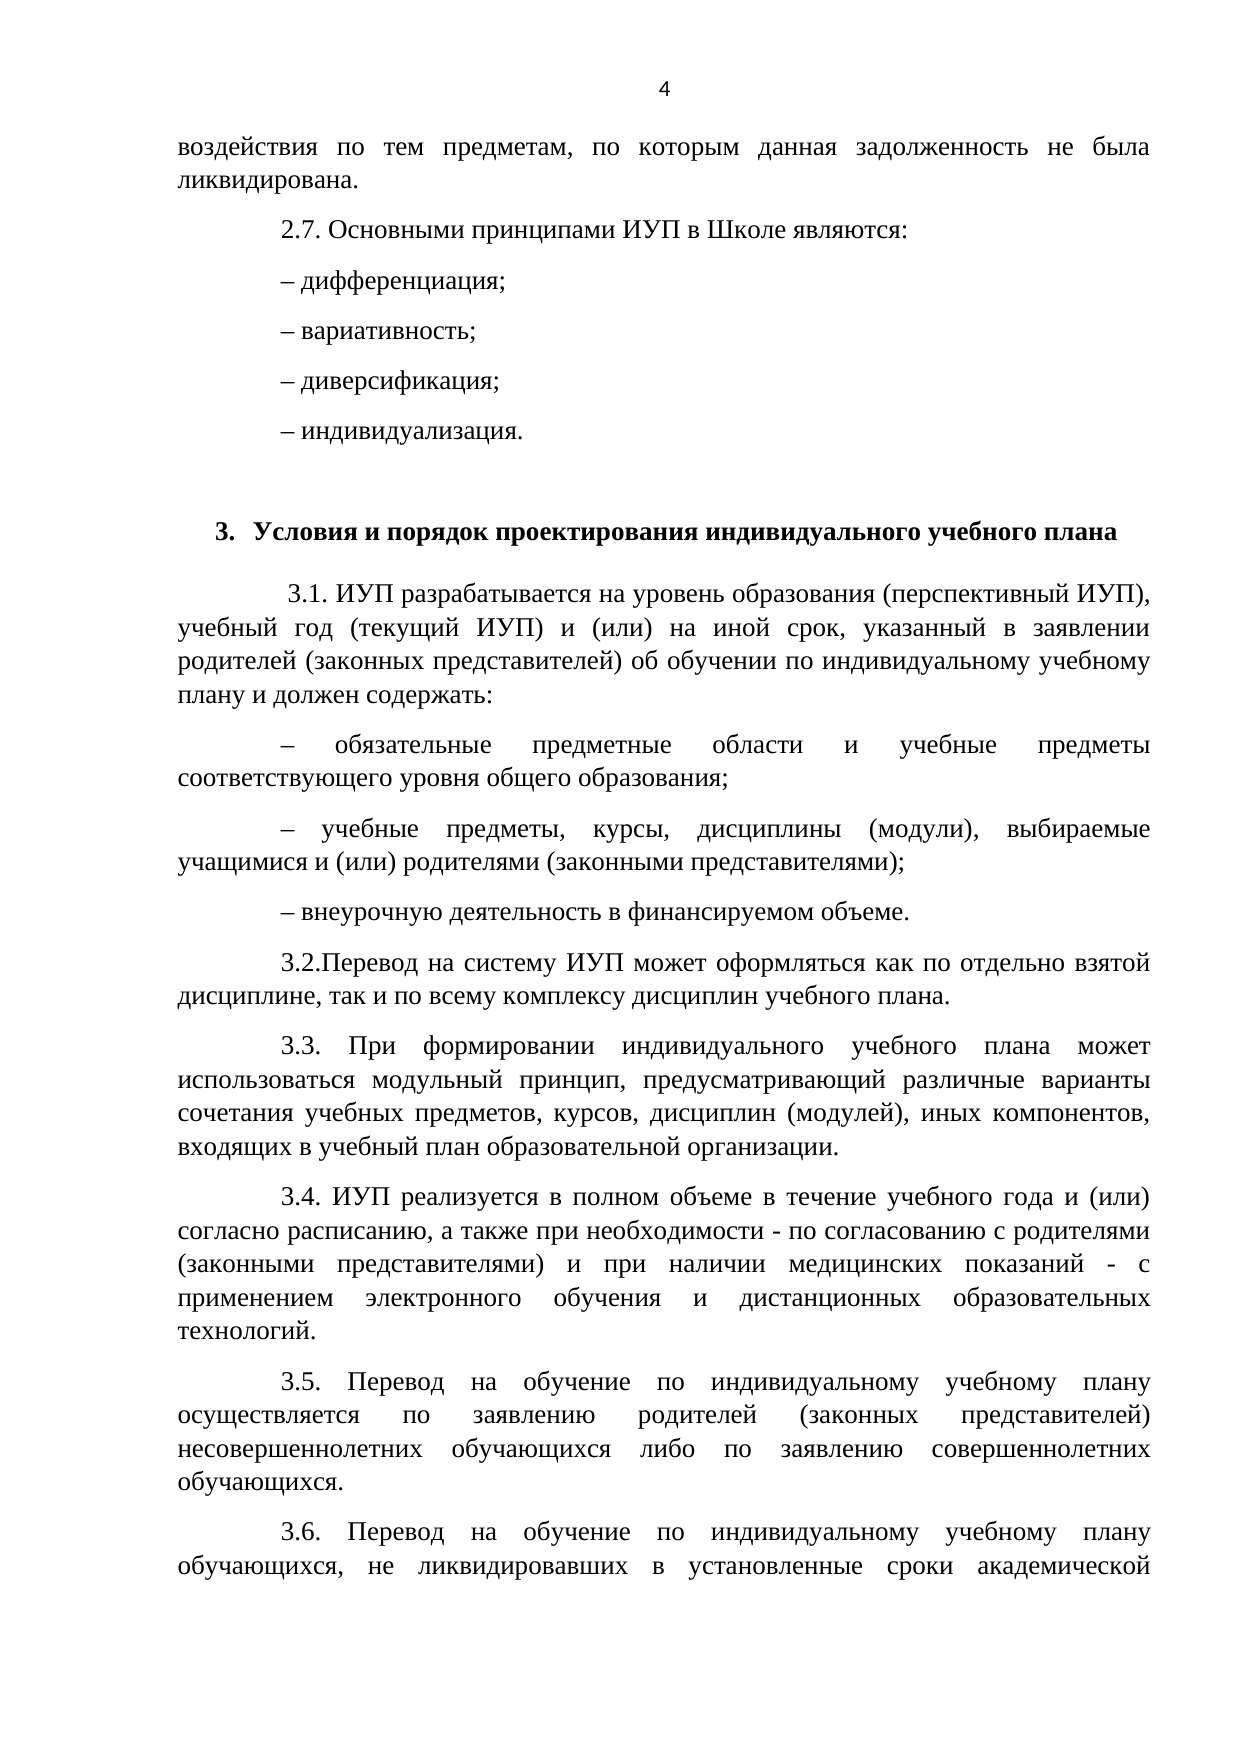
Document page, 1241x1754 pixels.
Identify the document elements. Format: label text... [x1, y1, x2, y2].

text – индивидуализация. [177, 414, 1152, 446]
text 3.5. Перевод на обучение по индивидуальному учебному плану осуществляется по заявлению родителей (законных представителей) несовершеннолетних обучающихся либо по заявлению совершеннолетних обучающихся. [177, 1364, 1152, 1496]
text 3.2.Перевод на систему ИУП может оформляться как по отдельно взятой дисциплине, так и по всему комплексу дисциплин учебного плана. [177, 946, 1152, 1010]
text 2.7. Основными принципами ИУП в Школе являются: [177, 213, 1152, 245]
list Условия и порядок проектирования индивидуального учебного плана [215, 515, 1152, 546]
text – вариативность; [177, 314, 1152, 345]
text 3.3. При формировании индивидуального учебного плана может использоваться модульный принцип, предусматривающий различные варианты сочетания учебных предметов, курсов, дисциплин (модулей), иных компонентов, входящих в учебный план образовательной организации. [177, 1029, 1152, 1161]
text – учебные предметы, курсы, дисциплины (модули), выбираемые учащимися и (или) родителями (законными представителями); [177, 812, 1152, 876]
text – обязательные предметные области и учебные предметы соответствующего уровня общего образования; [177, 728, 1152, 793]
text 3.1. ИУП разрабатывается на уровень образования (перспективный ИУП), учебный год (текущий ИУП) и (или) на иной срок, указанный в заявлении родителей (законных представителей) об обучении по индивидуальному учебному плану и должен содержать: [177, 577, 1152, 709]
text – диверсификация; [177, 364, 1152, 395]
text – дифференциация; [177, 264, 1152, 295]
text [177, 130, 1152, 194]
text 3.4. ИУП реализуется в полном объеме в течение учебного года и (или) согласно расписанию, а также при необходимости - по согласованию с родителями (законными представителями) и при наличии медицинских показаний - с применением электронного обучения и дистанционных образовательных технологий. [177, 1180, 1152, 1346]
text – внеурочную деятельность в финансируемом объеме. [177, 895, 1152, 927]
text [177, 1515, 1152, 1580]
